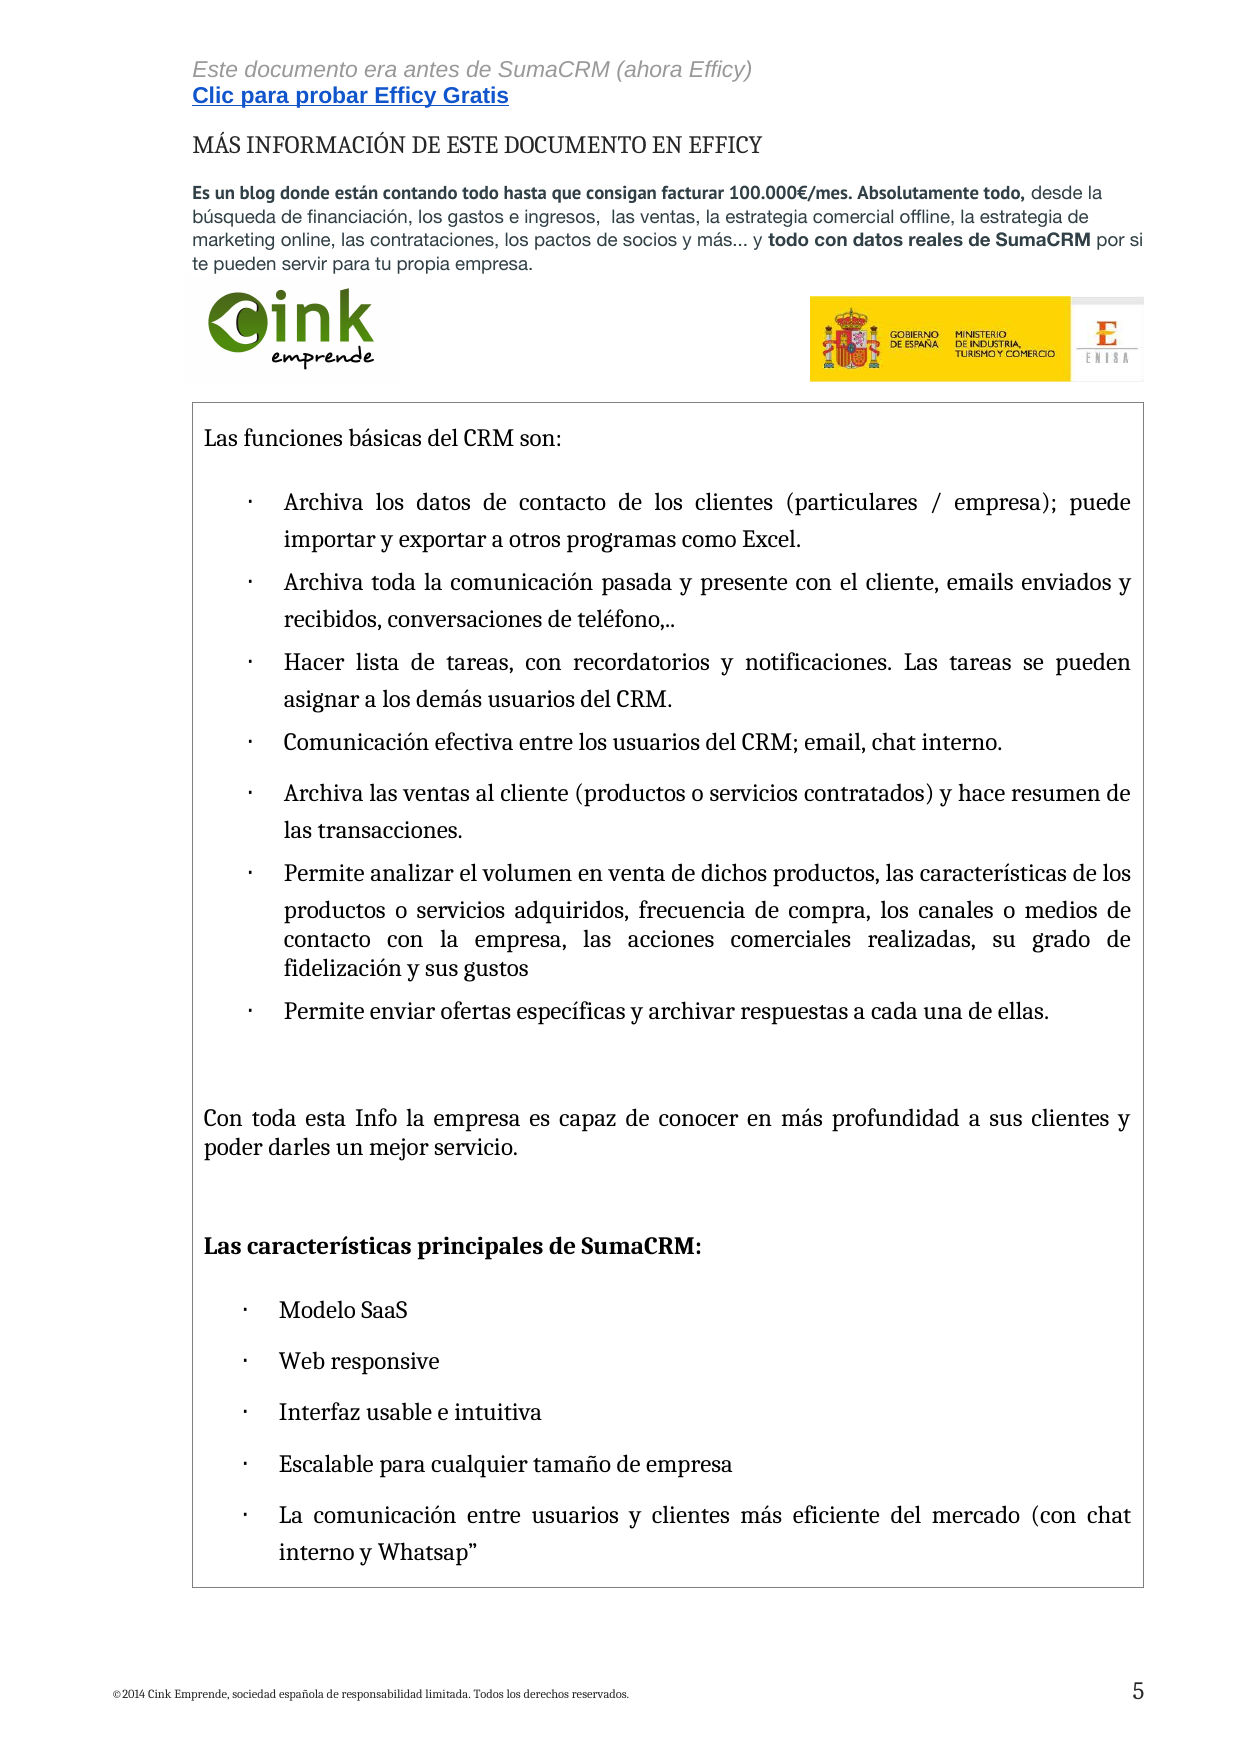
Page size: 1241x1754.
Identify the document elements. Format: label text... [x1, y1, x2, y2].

picture [810, 296, 1144, 382]
picture [183, 271, 399, 383]
